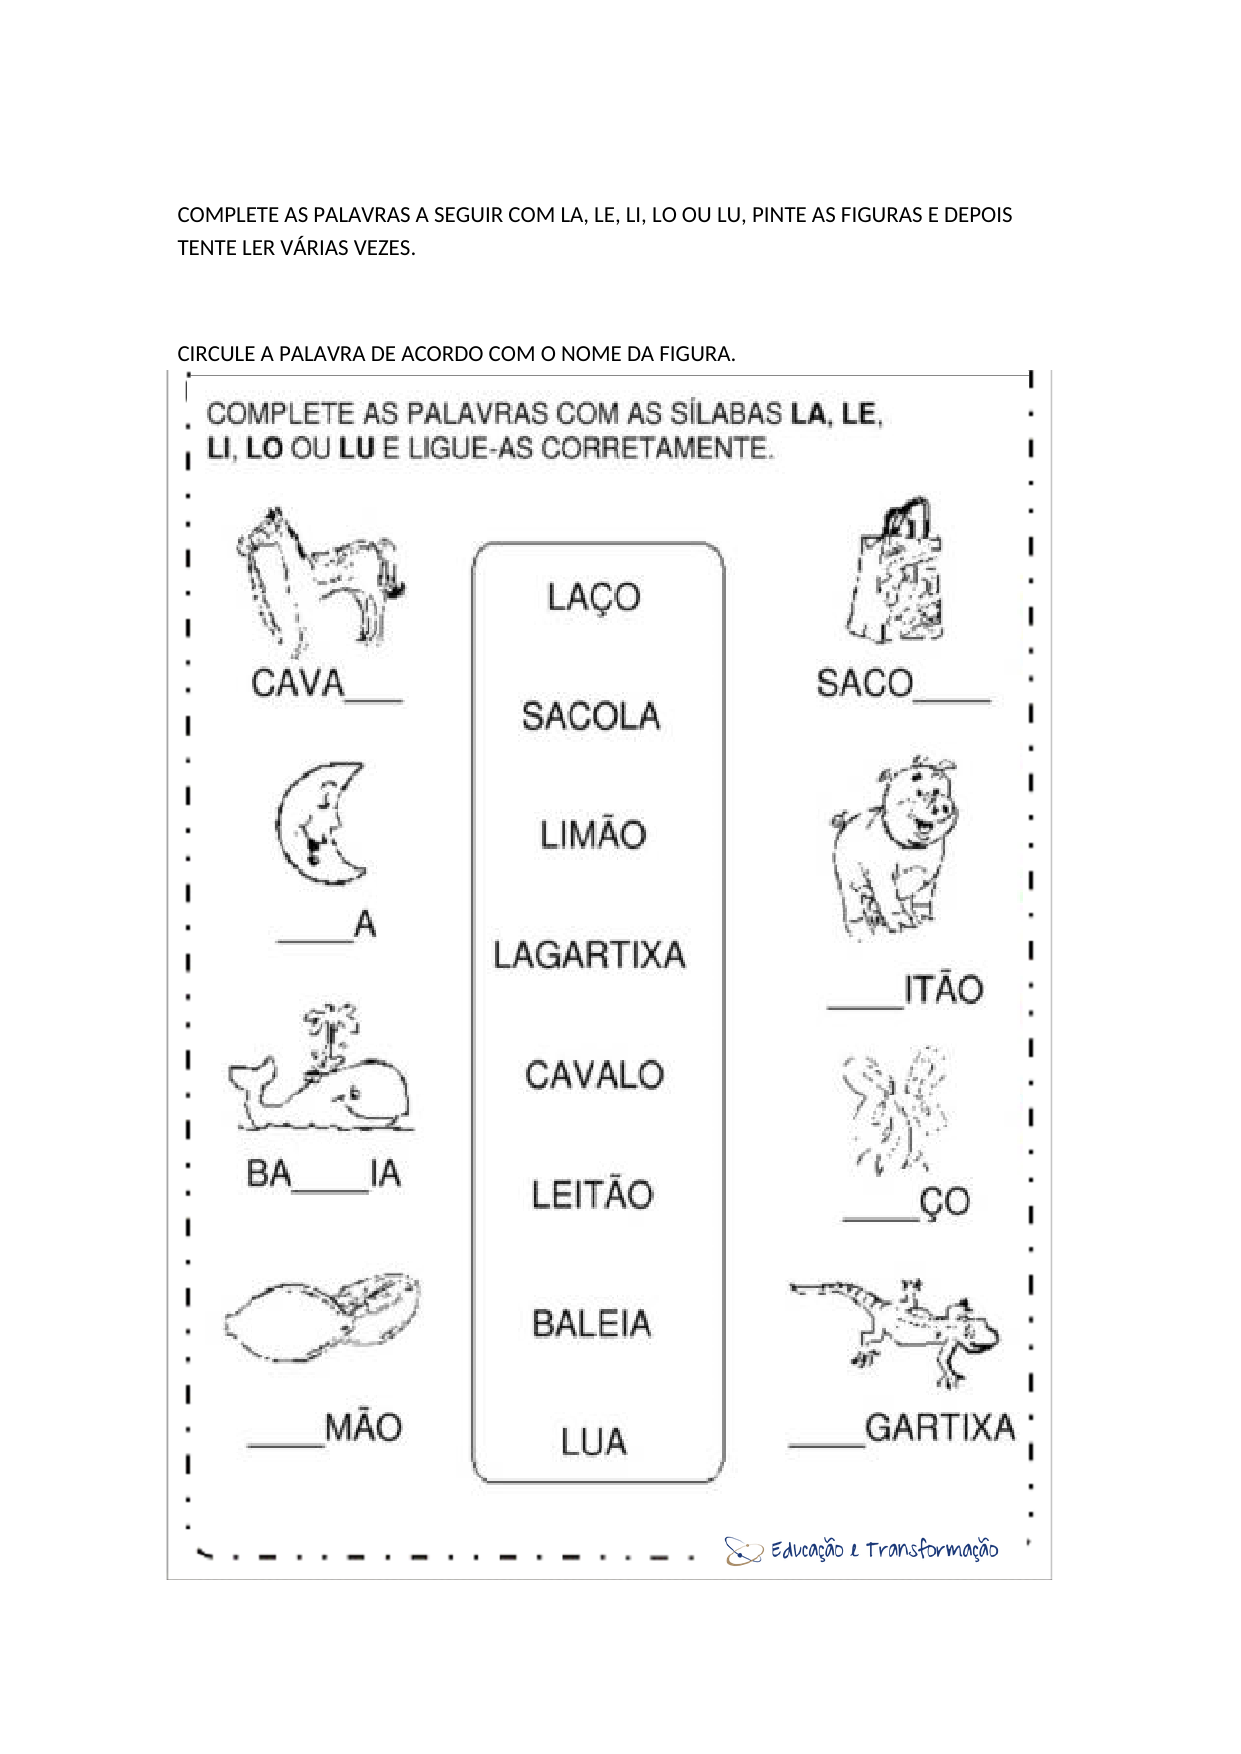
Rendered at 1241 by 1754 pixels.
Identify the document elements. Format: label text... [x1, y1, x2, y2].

text COMPLETE AS PALAVRAS A SEGUIR COM LA, LE, LI, LO OU LU, PINTE AS FIGURAS E DEPOIS TENTE LER VÁRIAS VEZES. [177, 201, 1063, 261]
picture [166, 370, 1053, 1580]
text CIRCULE A PALAVRA DE ACORDO COM O NOME DA FIGURA. [177, 339, 1063, 367]
